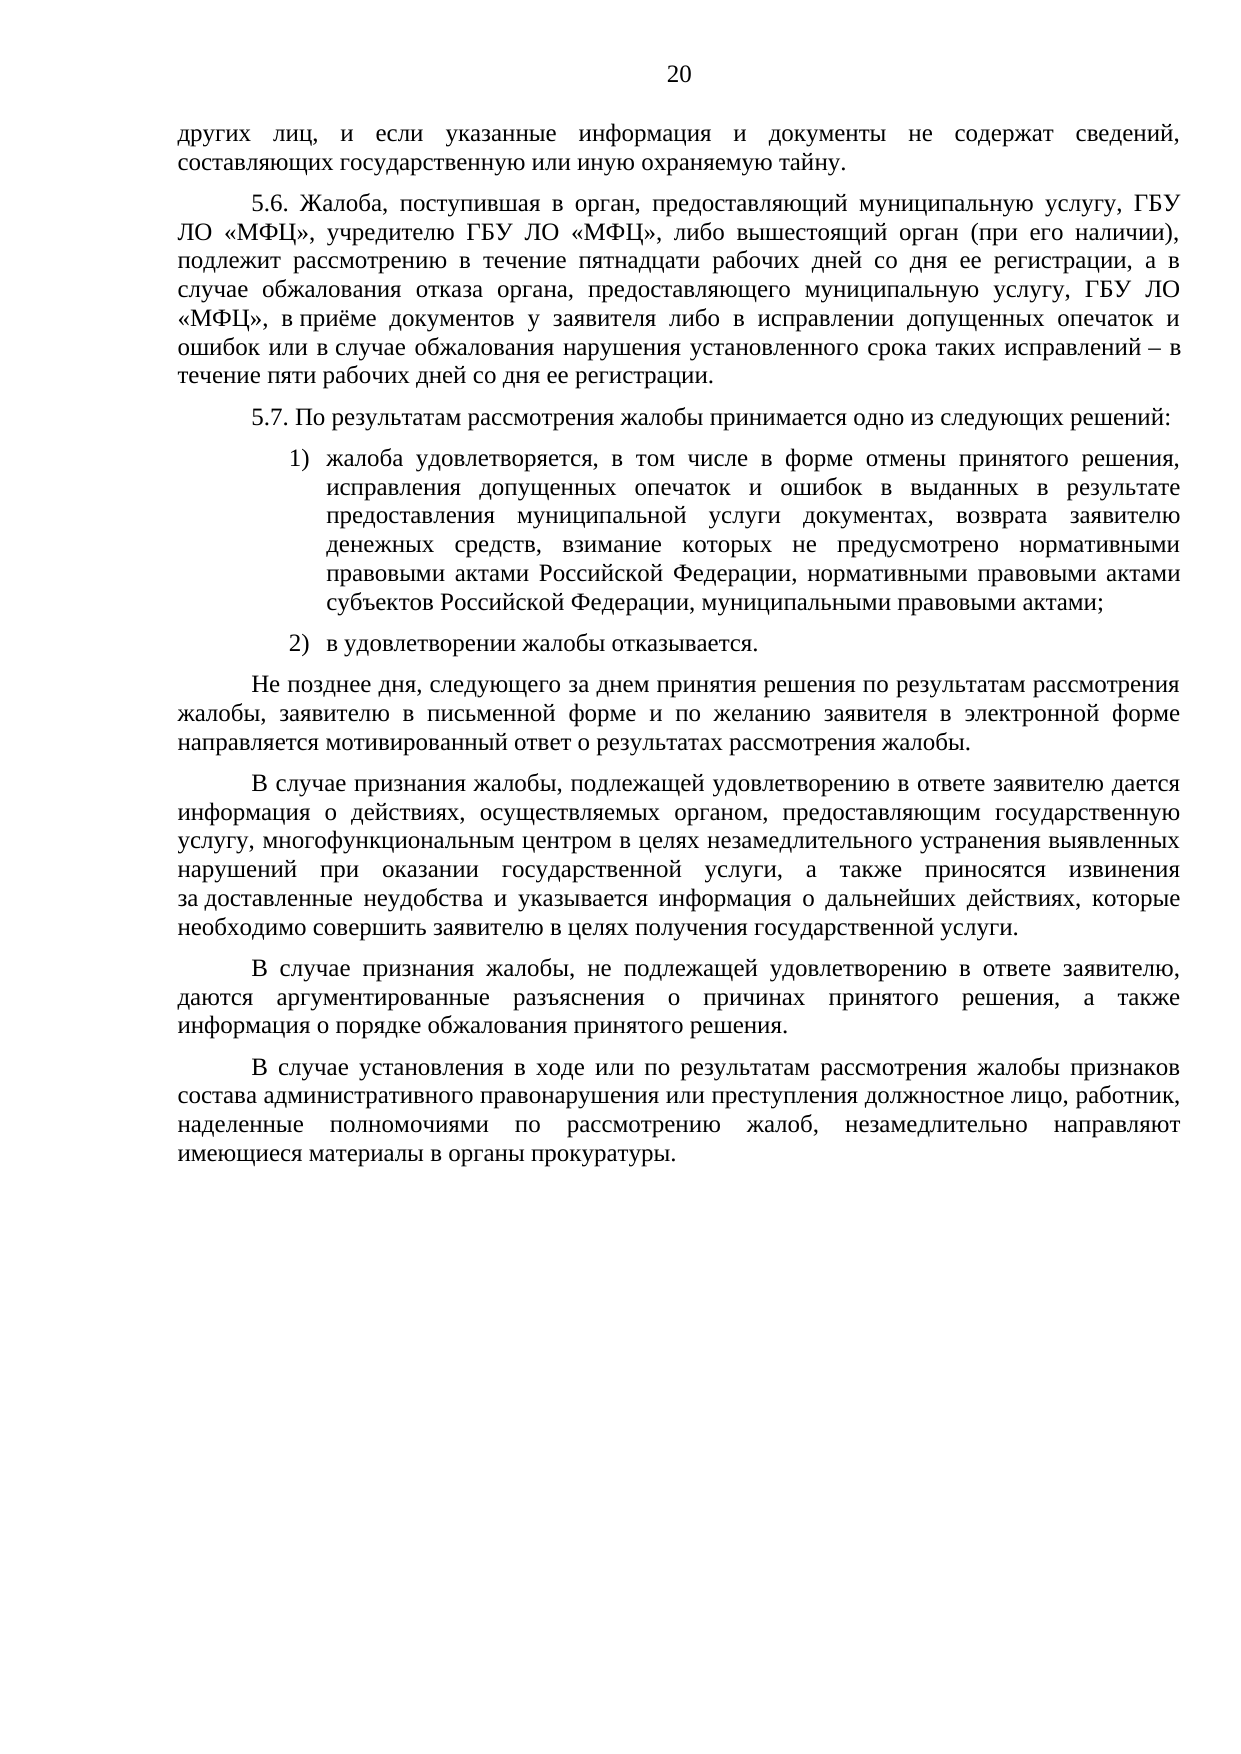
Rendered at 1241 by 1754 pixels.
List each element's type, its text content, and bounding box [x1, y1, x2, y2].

text 5.7. По результатам рассмотрения жалобы принимается одно из следующих решений: [177, 402, 1181, 431]
text В случае установления в ходе или по результатам рассмотрения жалобы признаков состава административного правонарушения или преступления должностное лицо, работник, наделенные полномочиями по рассмотрению жалоб, незамедлительно направляют имеющиеся материалы в органы прокуратуры. [177, 1052, 1181, 1167]
text В случае признания жалобы, подлежащей удовлетворению в ответе заявителю дается информация о действиях, осуществляемых органом, предоставляющим государственную услугу, многофункциональным центром в целях незамедлительного устранения выявленных нарушений при оказании государственной услуги, а также приносятся извинения за доставленные неудобства и указывается информация о дальнейших действиях, которые необходимо совершить заявителю в целях получения государственной услуги. [177, 768, 1181, 941]
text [177, 118, 1181, 176]
text Не позднее дня, следующего за днем принятия решения по результатам рассмотрения жалобы, заявителю в письменной форме и по желанию заявителя в электронной форме направляется мотивированный ответ о результатах рассмотрения жалобы. [177, 669, 1181, 756]
list в удовлетворении жалобы отказывается. [288, 628, 1181, 657]
list жалоба удовлетворяется, в том числе в форме отмены принятого решения, исправления допущенных опечаток и ошибок в выданных в результате предоставления муниципальной услуги документах, возврата заявителю денежных средств, взимание которых не предусмотрено нормативными правовыми актами Российской Федерации, нормативными правовыми актами субъектов Российской Федерации, муниципальными правовыми актами; [288, 443, 1181, 616]
text 5.6. Жалоба, поступившая в орган, предоставляющий муниципальную услугу, ГБУ ЛО «МФЦ», учредителю ГБУ ЛО «МФЦ», либо вышестоящий орган (при его наличии), подлежит рассмотрению в течение пятнадцати рабочих дней со дня ее регистрации, а в случае обжалования отказа органа, предоставляющего муниципальную услугу, ГБУ ЛО «МФЦ», в приёме документов у заявителя либо в исправлении допущенных опечаток и ошибок или в случае обжалования нарушения установленного срока таких исправлений – в течение пяти рабочих дней со дня ее регистрации. [177, 188, 1181, 389]
text В случае признания жалобы, не подлежащей удовлетворению в ответе заявителю, даются аргументированные разъяснения о причинах принятого решения, а также информация о порядке обжалования принятого решения. [177, 953, 1181, 1039]
